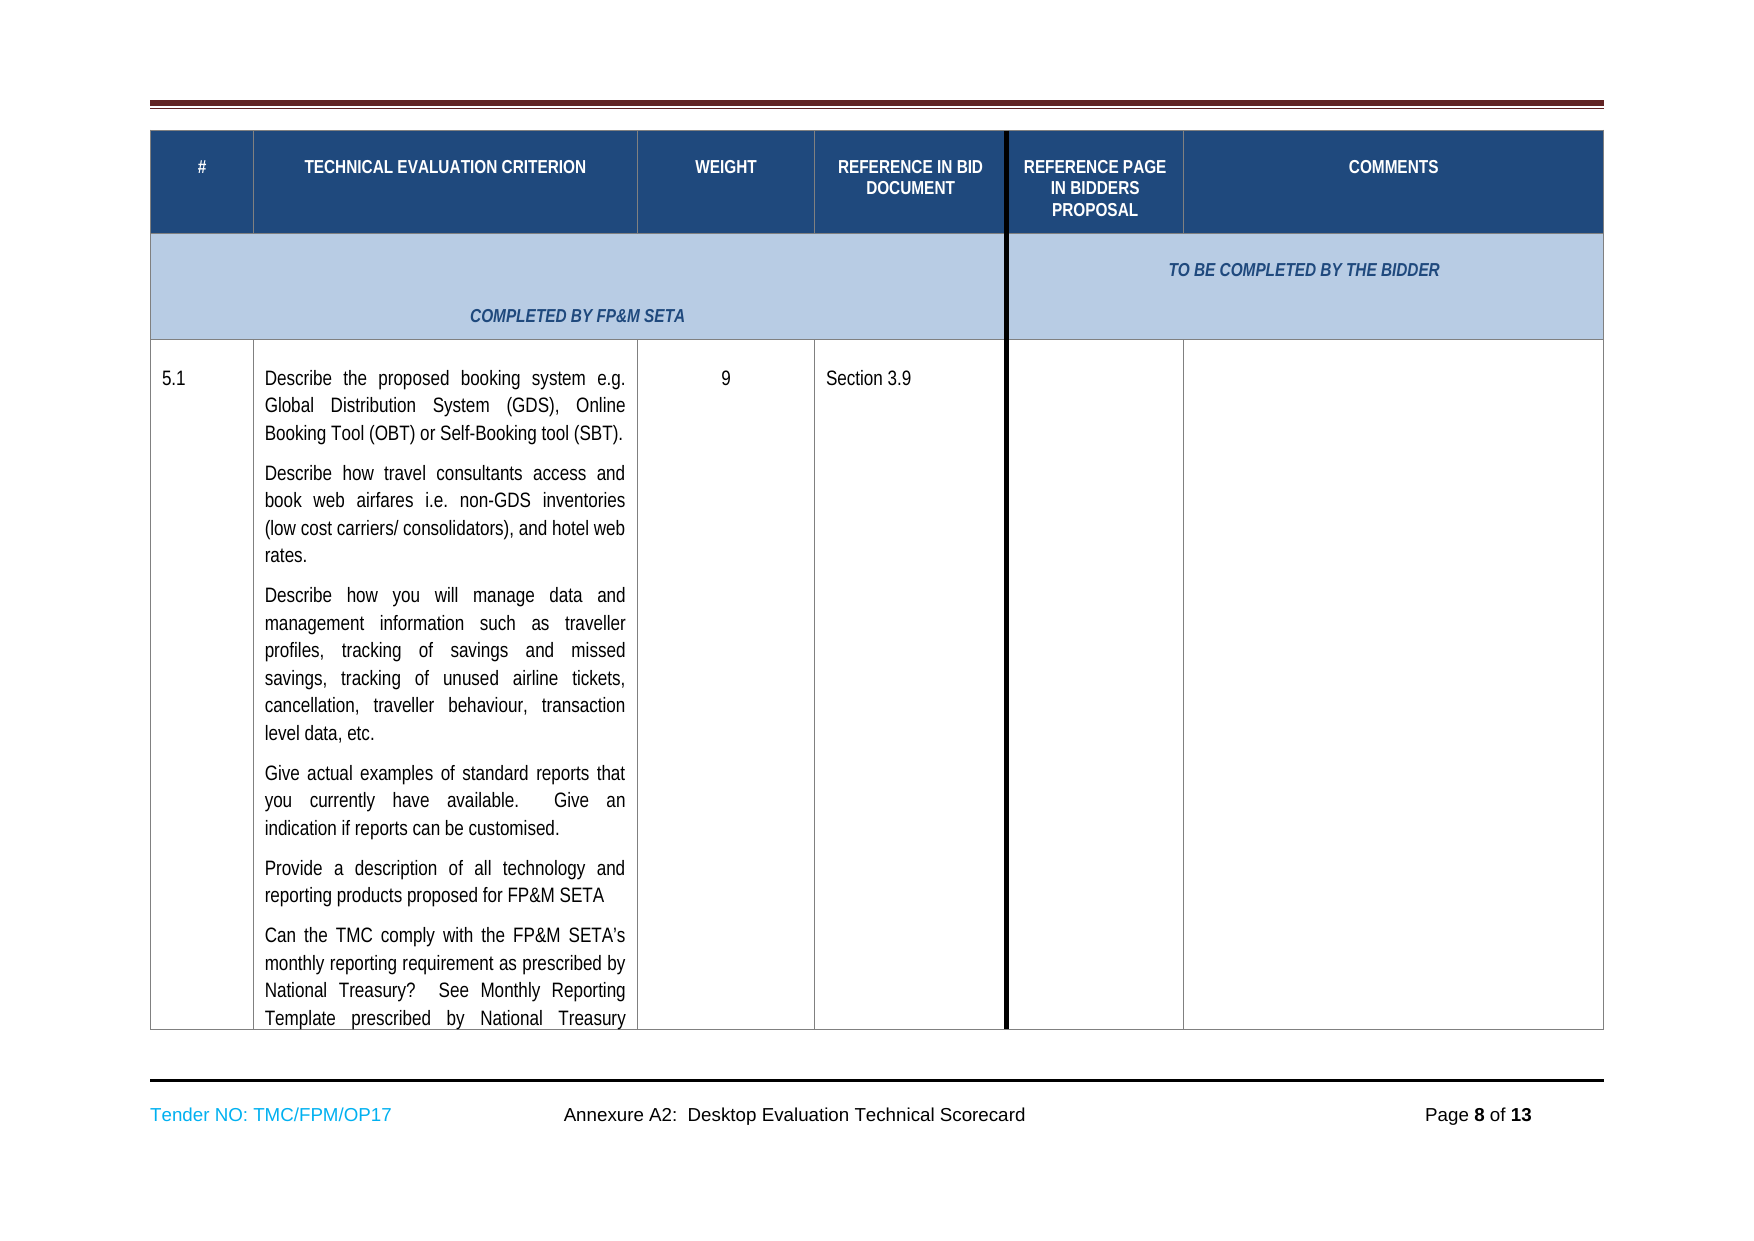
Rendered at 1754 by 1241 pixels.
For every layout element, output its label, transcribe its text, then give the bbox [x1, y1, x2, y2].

table_header # [151, 131, 253, 233]
table_cell Section 3.9 [815, 340, 1004, 1029]
table_cell [1184, 340, 1603, 1029]
table_cell TO BE COMPLETED BY THE BIDDER [1009, 234, 1603, 339]
table_header Technical Evaluation Criterion [254, 131, 637, 233]
table_cell 5.1 [151, 340, 253, 1029]
table_cell 9 [638, 340, 814, 1029]
table_header Reference Page in Bidders Proposal [1009, 131, 1183, 233]
table_header Weight [638, 131, 814, 233]
table_header Reference in Bid Document [815, 131, 1004, 233]
table_header Comments [1184, 131, 1603, 233]
table_cell [1009, 340, 1183, 1029]
table_cell COMPLETED BY FP&M SETA [151, 234, 1004, 339]
